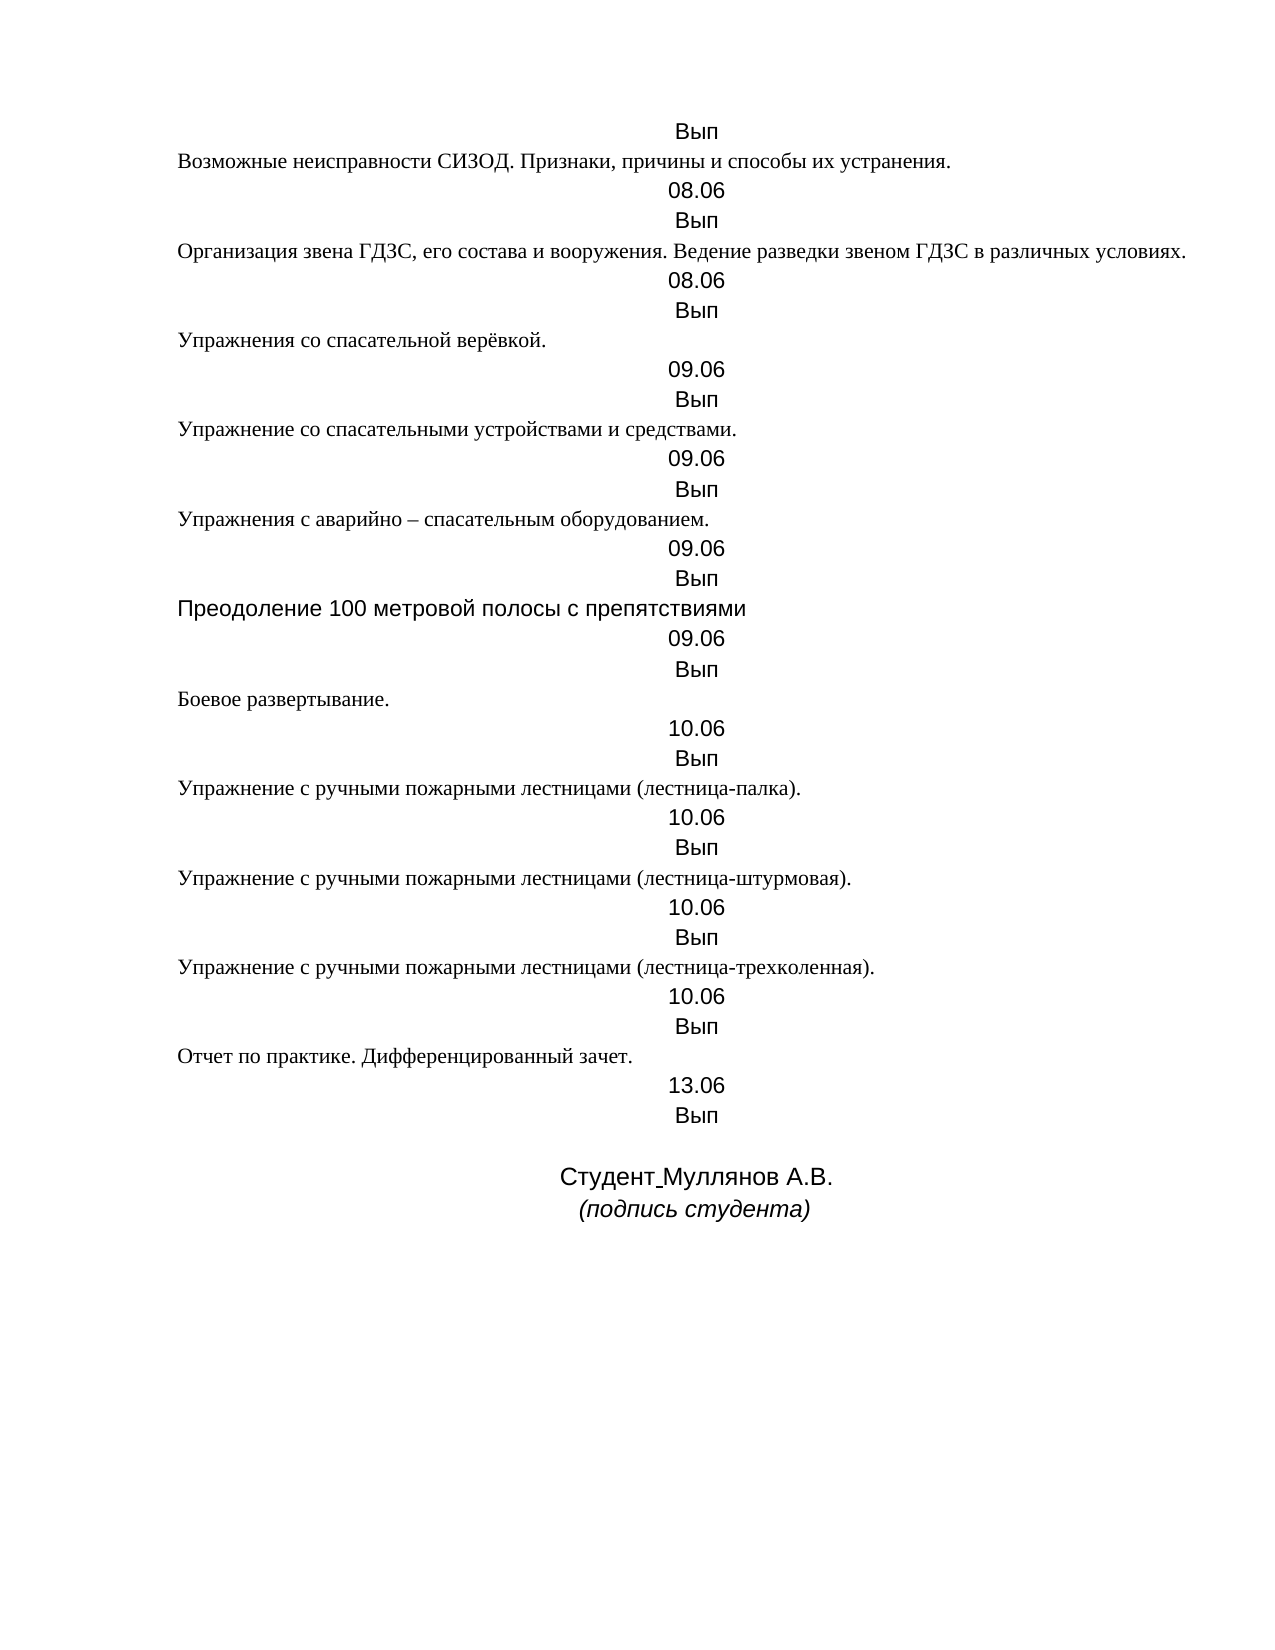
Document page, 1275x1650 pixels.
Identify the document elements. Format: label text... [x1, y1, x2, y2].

text Организация звена ГДЗС, его состава и вооружения. Ведение разведки звеном ГДЗС в различных условиях. [177, 238, 1216, 263]
text 09.06 [177, 535, 1216, 561]
text 08.06 [177, 267, 1216, 293]
text Вып [177, 1102, 1216, 1129]
text Упражнение с ручными пожарными лестницами (лестница-штурмовая). [177, 864, 1216, 890]
text Вып [177, 565, 1216, 591]
text Преодоление 100 метровой полосы с препятствиями [177, 595, 1216, 621]
text Упражнение с ручными пожарными лестницами (лестница-палка). [177, 775, 1216, 800]
text Вып [177, 386, 1216, 412]
text Вып [177, 207, 1216, 234]
text 09.06 [177, 356, 1216, 382]
text Возможные неисправности СИЗОД. Признаки, причины и способы их устранения. [177, 148, 1216, 173]
text Отчет по практике. Дифференцированный зачет. [177, 1043, 1216, 1068]
text 10.06 [177, 893, 1216, 920]
text 09.06 [177, 625, 1216, 652]
text Упражнение с ручными пожарными лестницами (лестница-трехколенная). [177, 954, 1216, 979]
text Вып [177, 1013, 1216, 1039]
text Вып [177, 476, 1216, 502]
text Упражнения с аварийно – спасательным оборудованием. [177, 506, 1216, 531]
text Вып [177, 297, 1216, 323]
text Упражнение со спасательными устройствами и средствами. [177, 416, 1216, 442]
text Вып [177, 656, 1216, 682]
text Упражнения со спасательной верёвкой. [177, 327, 1216, 352]
text 10.06 [177, 804, 1216, 830]
text 10.06 [177, 715, 1216, 741]
text Вып [177, 118, 1216, 144]
text Вып [177, 924, 1216, 950]
text 10.06 [177, 983, 1216, 1009]
text Вып [177, 834, 1216, 861]
text 09.06 [177, 445, 1216, 472]
text Вып [177, 745, 1216, 771]
text Боевое развертывание. [177, 686, 1216, 711]
text Студент Муллянов А.В. [177, 1162, 1216, 1190]
text 13.06 [177, 1072, 1216, 1098]
text 08.06 [177, 177, 1216, 203]
text (подпись студента) [177, 1194, 1216, 1242]
